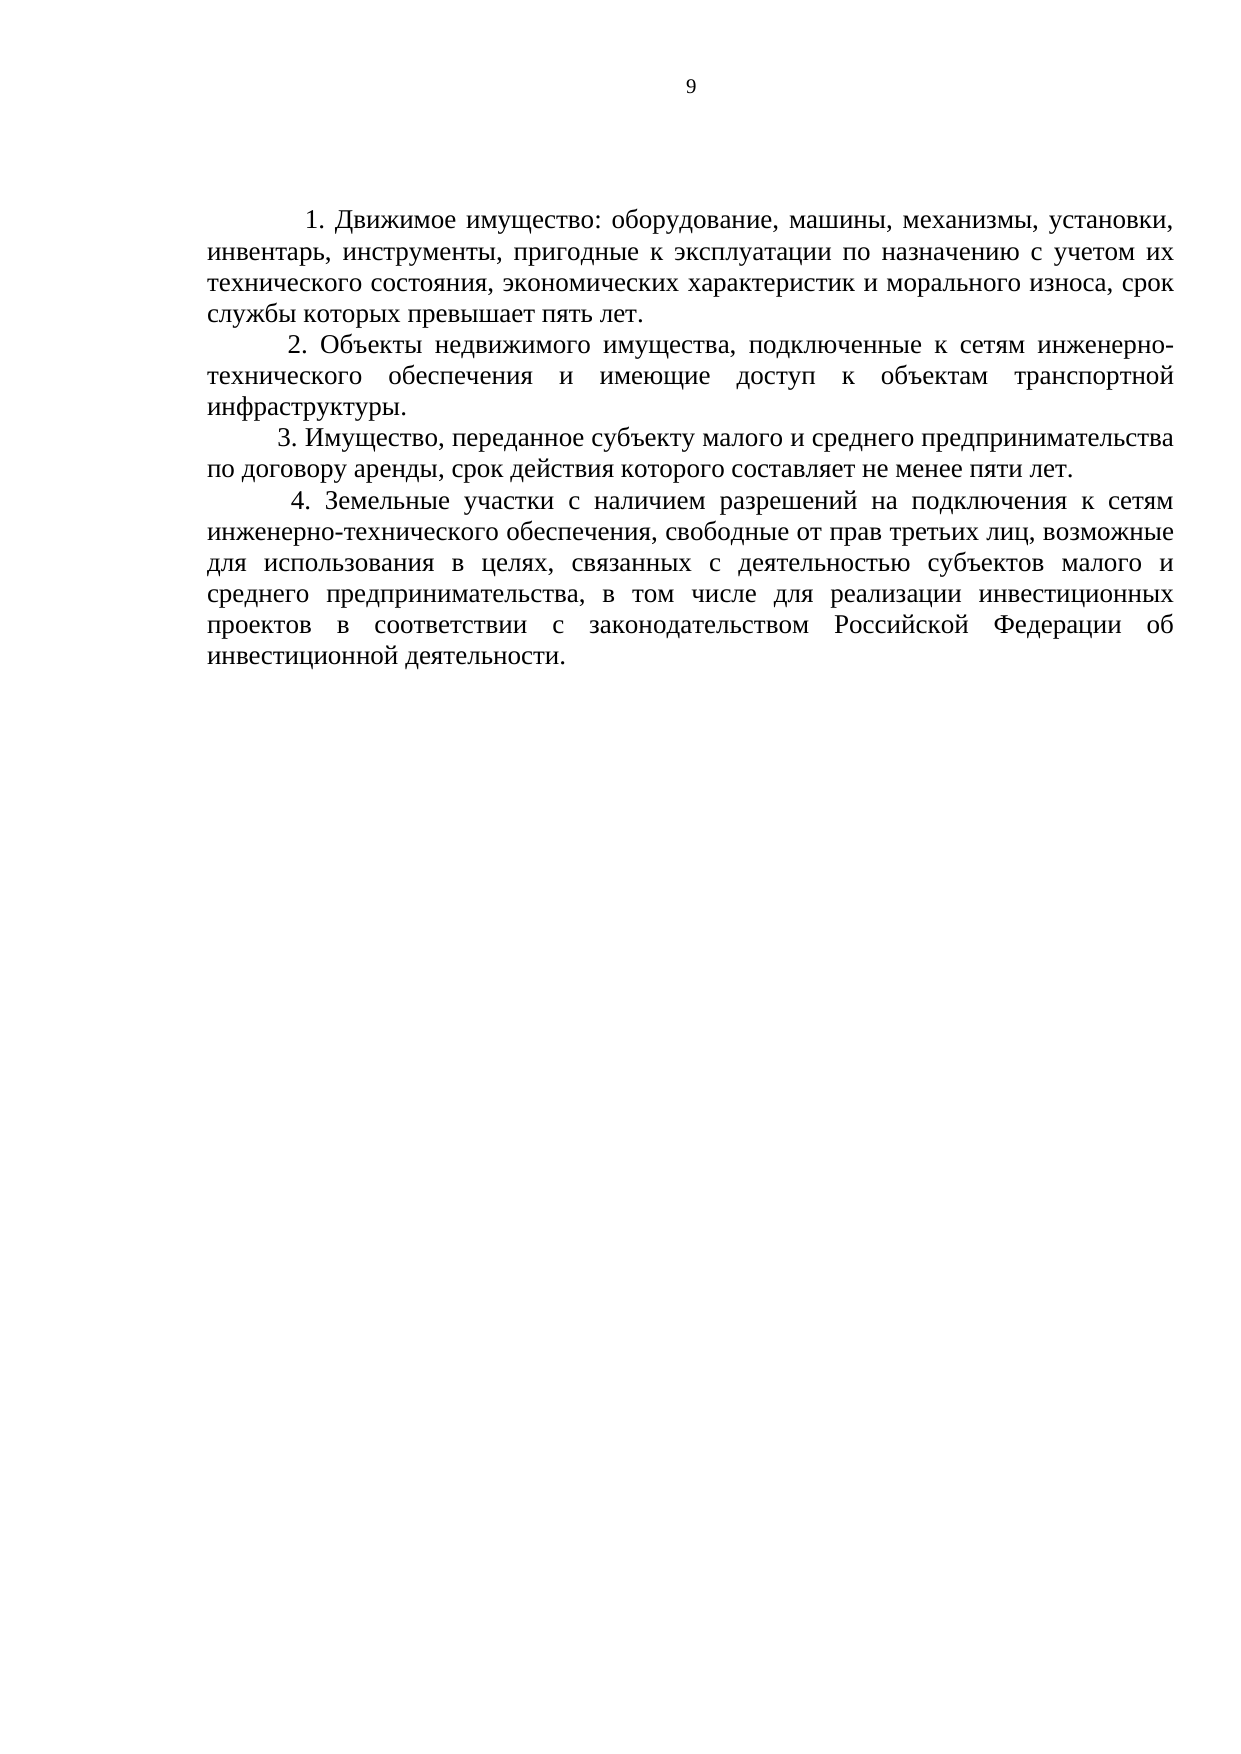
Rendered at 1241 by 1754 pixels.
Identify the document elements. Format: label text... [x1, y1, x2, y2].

text 2. Объекты недвижимого имущества, подключенные к сетям инженерно- технического обеспечения и имеющие доступ к объектам транспортной инфраструктуры. [207, 328, 1175, 421]
text 4. Земельные участки с наличием разрешений на подключения к сетям инженерно-технического обеспечения, свободные от прав третьих лиц, возможные для использования в целях, связанных с деятельностью субъектов малого и среднего предпринимательства, в том числе для реализации инвестиционных проектов в соответствии с законодательством Российской Федерации об инвестиционной деятельности. [207, 484, 1175, 671]
text 1. Движимое имущество: оборудование, машины, механизмы, установки, инвентарь, инструменты, пригодные к эксплуатации по назначению с учетом их технического состояния, экономических характеристик и морального износа, срок службы которых превышает пять лет. [207, 203, 1175, 328]
text 3. Имущество, переданное субъекту малого и среднего предпринимательства по договору аренды, срок действия которого составляет не менее пяти лет. [207, 421, 1175, 484]
